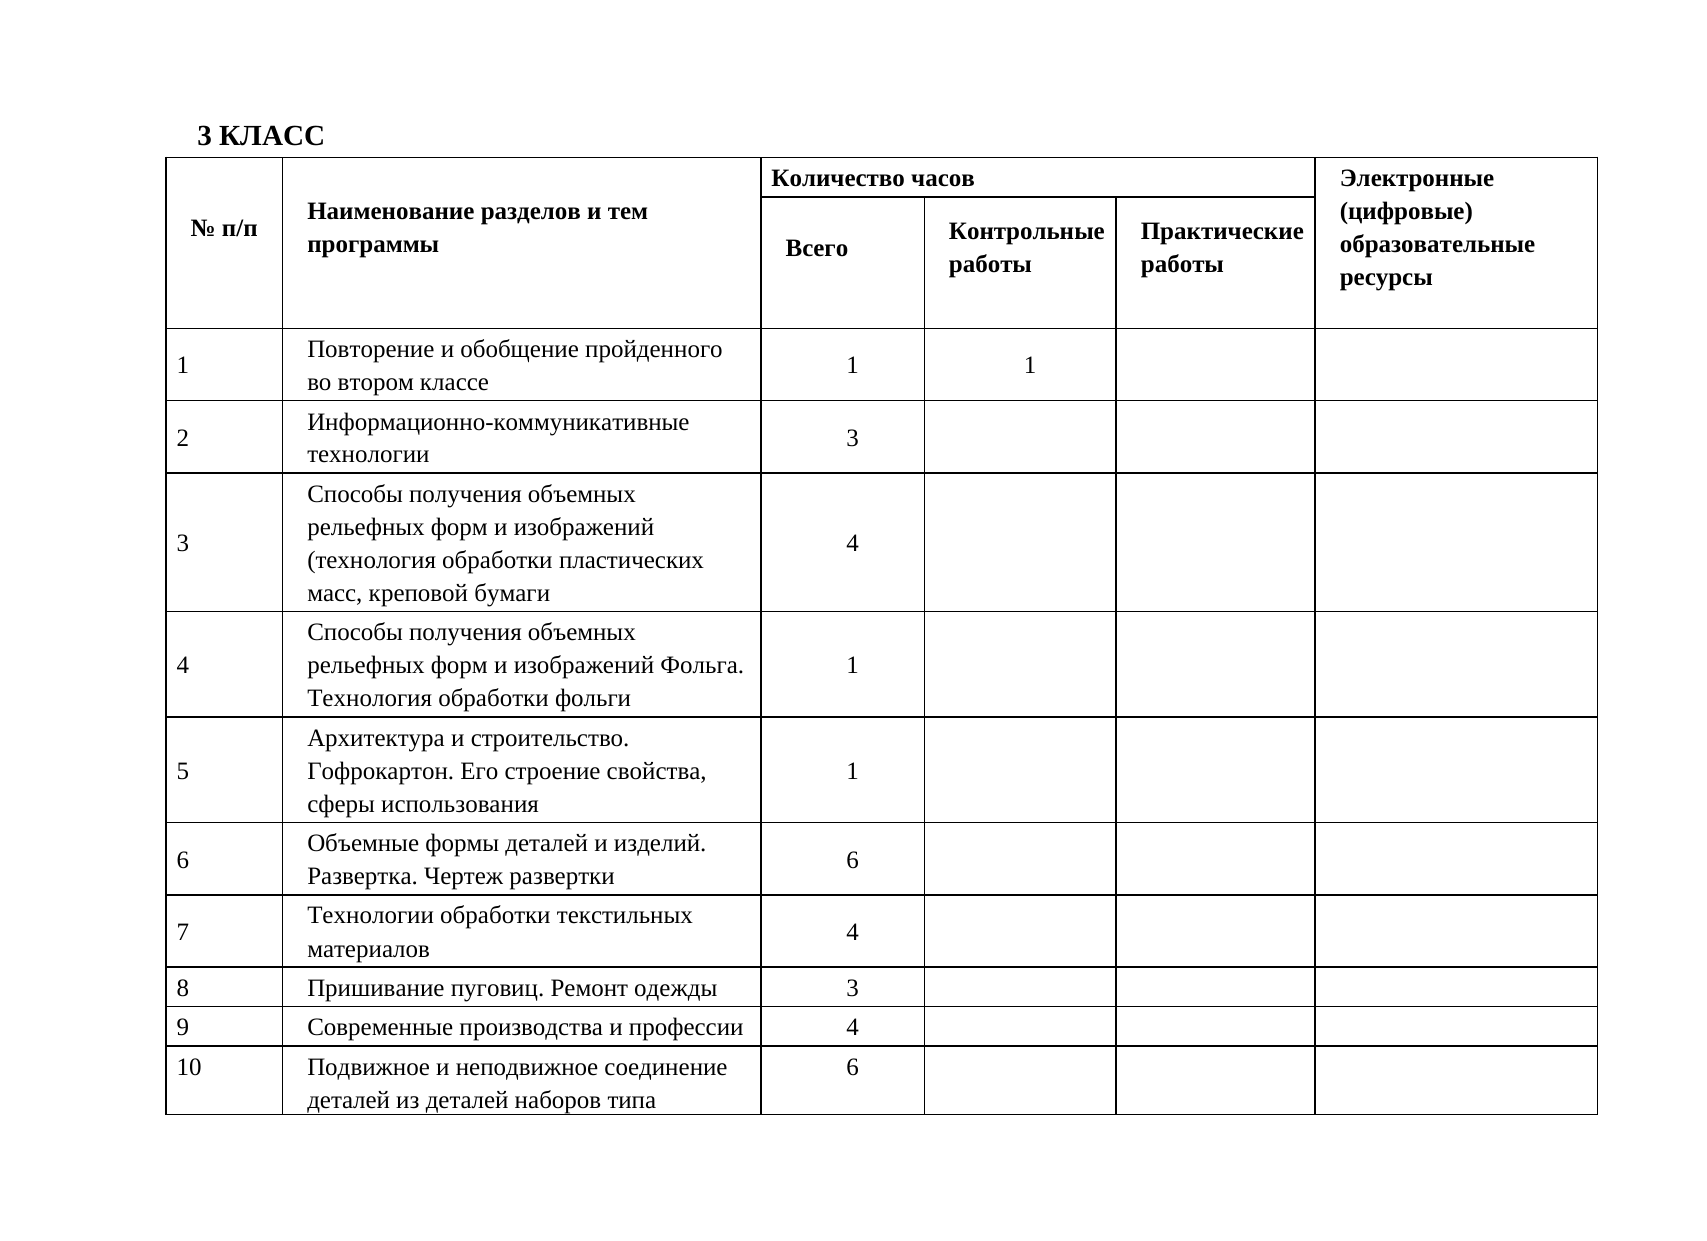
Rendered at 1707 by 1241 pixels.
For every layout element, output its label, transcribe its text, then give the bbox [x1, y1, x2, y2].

table_cell [1316, 823, 1597, 894]
table_cell [1316, 1047, 1597, 1113]
table_cell 4 [762, 896, 924, 966]
table_cell Технологии обработки текстильных материалов [283, 896, 760, 966]
table_cell [1316, 1007, 1597, 1045]
table_cell [1117, 896, 1314, 966]
table_cell [1117, 1007, 1314, 1045]
table_cell [925, 612, 1115, 716]
table_cell 3 [167, 474, 282, 611]
table_header Электронные (цифровые) образовательные ресурсы [1316, 158, 1597, 327]
table_cell 6 [167, 823, 282, 894]
table_cell 4 [167, 612, 282, 716]
table_cell 10 [167, 1047, 282, 1113]
table_cell [1316, 612, 1597, 716]
table_cell 6 [762, 823, 924, 894]
table_cell [925, 823, 1115, 894]
table_cell [925, 401, 1115, 472]
table_cell Всего [762, 198, 924, 327]
table_cell 9 [167, 1007, 282, 1045]
table_cell [1117, 474, 1314, 611]
table_cell 1 [762, 718, 924, 821]
table_cell [925, 968, 1115, 1006]
table_cell [1117, 612, 1314, 716]
table_cell Контрольные работы [925, 198, 1115, 327]
table_cell 1 [762, 329, 924, 400]
table_cell Практические работы [1117, 198, 1314, 327]
table_cell [1316, 474, 1597, 611]
table_cell 5 [167, 718, 282, 821]
table_cell [1316, 329, 1597, 400]
table_header № п/п [167, 158, 282, 327]
table_cell [1117, 329, 1314, 400]
table_cell [925, 1007, 1115, 1045]
text 3 КЛАСС [190, 118, 1618, 152]
table_cell 4 [762, 1007, 924, 1045]
table_cell Повторение и обобщение пройденного во втором классе [283, 329, 760, 400]
table_cell Пришивание пуговиц. Ремонт одежды [283, 968, 760, 1006]
table_cell 3 [762, 968, 924, 1006]
table_cell [925, 474, 1115, 611]
table_cell [925, 718, 1115, 821]
table_cell [1117, 401, 1314, 472]
table_cell [1316, 968, 1597, 1006]
table_cell Способы получения объемных рельефных форм и изображений Фольга. Технология обработки фольги [283, 612, 760, 716]
table_cell [925, 896, 1115, 966]
table_cell 6 [762, 1047, 924, 1113]
table_header Наименование разделов и тем программы [283, 158, 760, 327]
table_cell 1 [167, 329, 282, 400]
table_cell [1117, 823, 1314, 894]
table_cell [1316, 718, 1597, 821]
table_cell Современные производства и профессии [283, 1007, 760, 1045]
table_cell [1117, 1047, 1314, 1113]
table_cell 1 [762, 612, 924, 716]
table_cell Способы получения объемных рельефных форм и изображений (технология обработки пластических масс, креповой бумаги [283, 474, 760, 611]
table_cell 7 [167, 896, 282, 966]
table_cell 1 [925, 329, 1115, 400]
table_cell Информационно-коммуникативные технологии [283, 401, 760, 472]
table_cell 8 [167, 968, 282, 1006]
table_cell 2 [167, 401, 282, 472]
table_cell Объемные формы деталей и изделий. Развертка. Чертеж развертки [283, 823, 760, 894]
table_cell 3 [762, 401, 924, 472]
table_cell [1117, 718, 1314, 821]
table_cell 4 [762, 474, 924, 611]
table_header Количество часов [762, 158, 1314, 196]
table_cell [1316, 896, 1597, 966]
table_cell [1117, 968, 1314, 1006]
table_cell [1316, 401, 1597, 472]
table_cell [925, 1047, 1115, 1113]
table_cell Архитектура и строительство. Гофрокартон. Его строение свойства, сферы использования [283, 718, 760, 821]
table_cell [283, 1047, 760, 1113]
